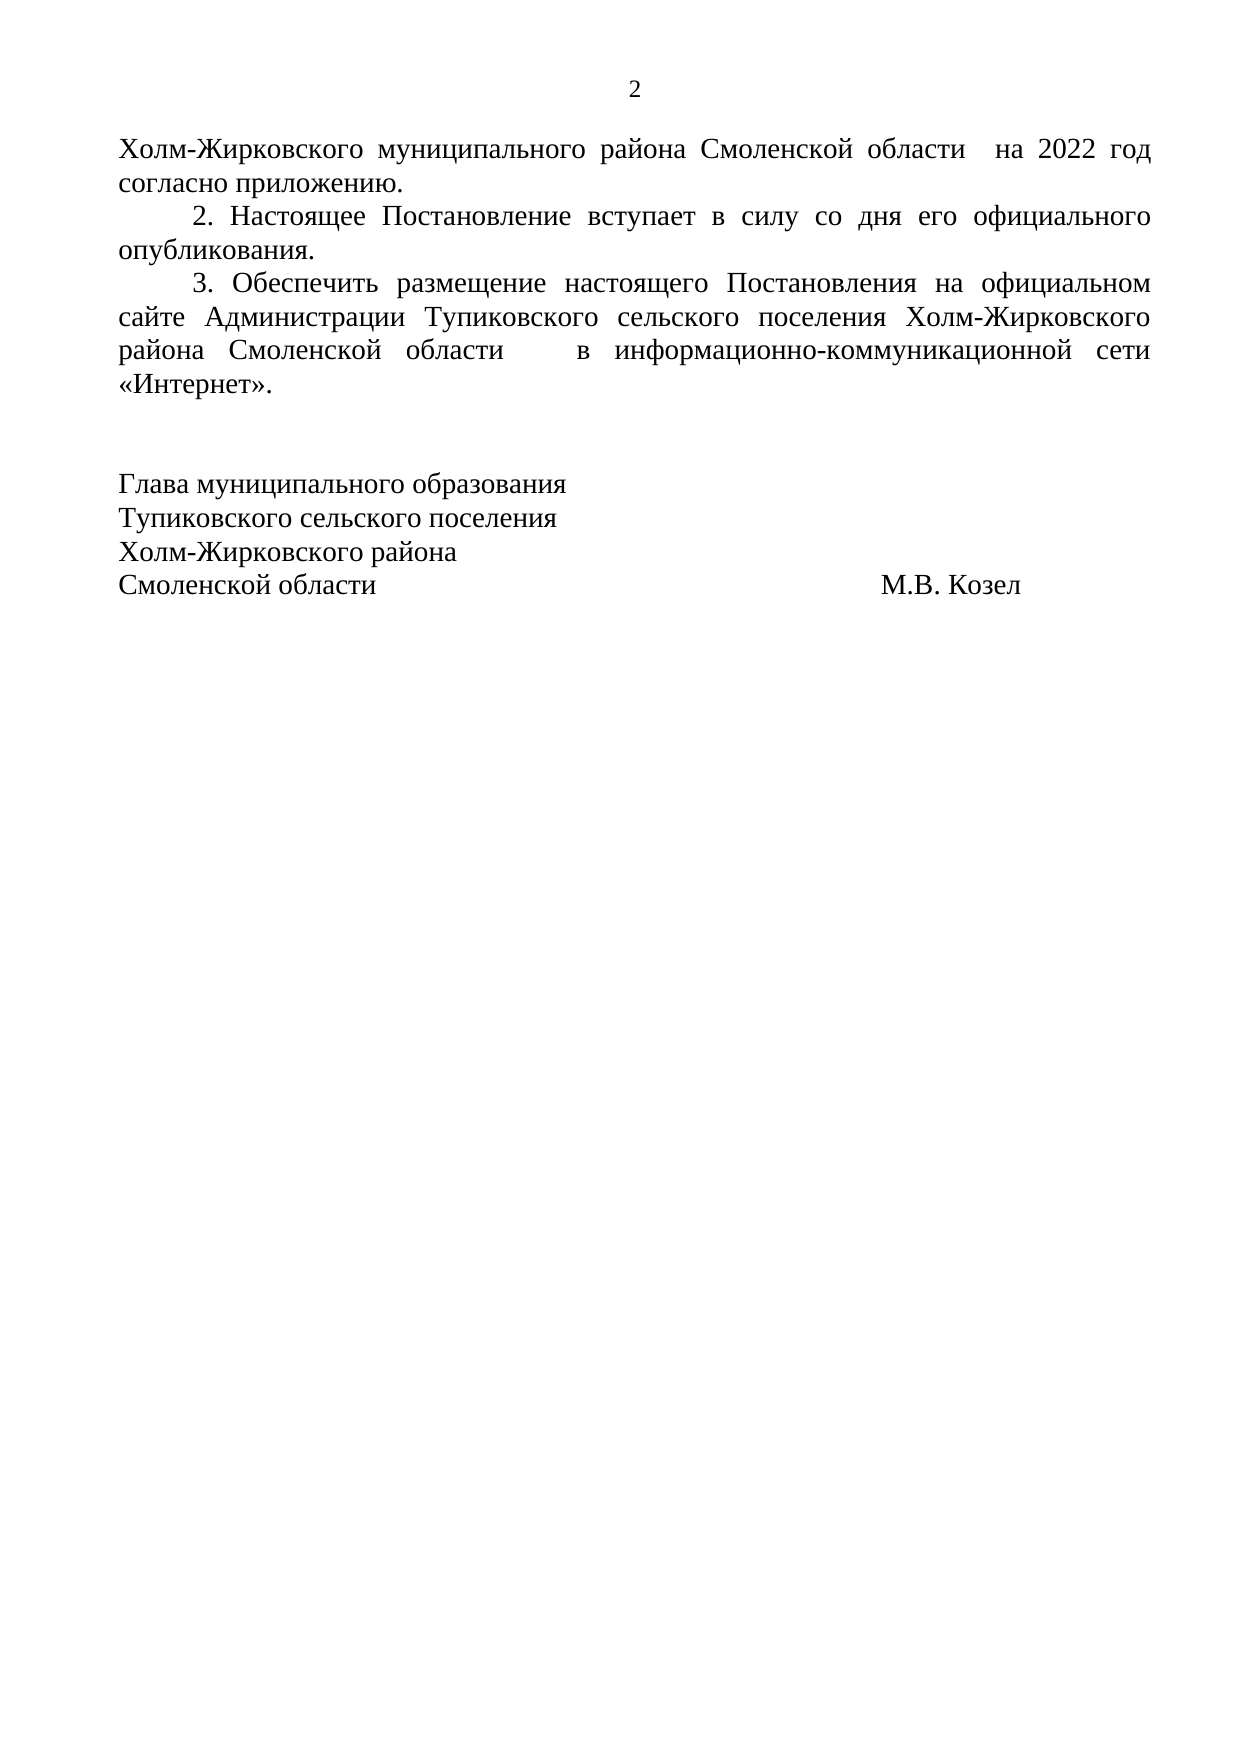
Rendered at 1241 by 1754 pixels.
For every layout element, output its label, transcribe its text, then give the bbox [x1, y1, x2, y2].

text Тупиковского сельского поселения [118, 500, 1152, 534]
text 3. Обеспечить размещение настоящего Постановления на официальном сайте Администрации Тупиковского сельского поселения Холм-Жирковского района Смоленской области в информационно-коммуникационной сети «Интернет». [118, 265, 1152, 399]
text Глава муниципального образования [118, 467, 1152, 500]
text Смоленской области М.В. Козел [118, 567, 1152, 601]
text Холм-Жирковского района [118, 534, 1152, 567]
text 2. Настоящее Постановление вступает в силу со дня его официального опубликования. [118, 198, 1152, 265]
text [118, 131, 1152, 198]
